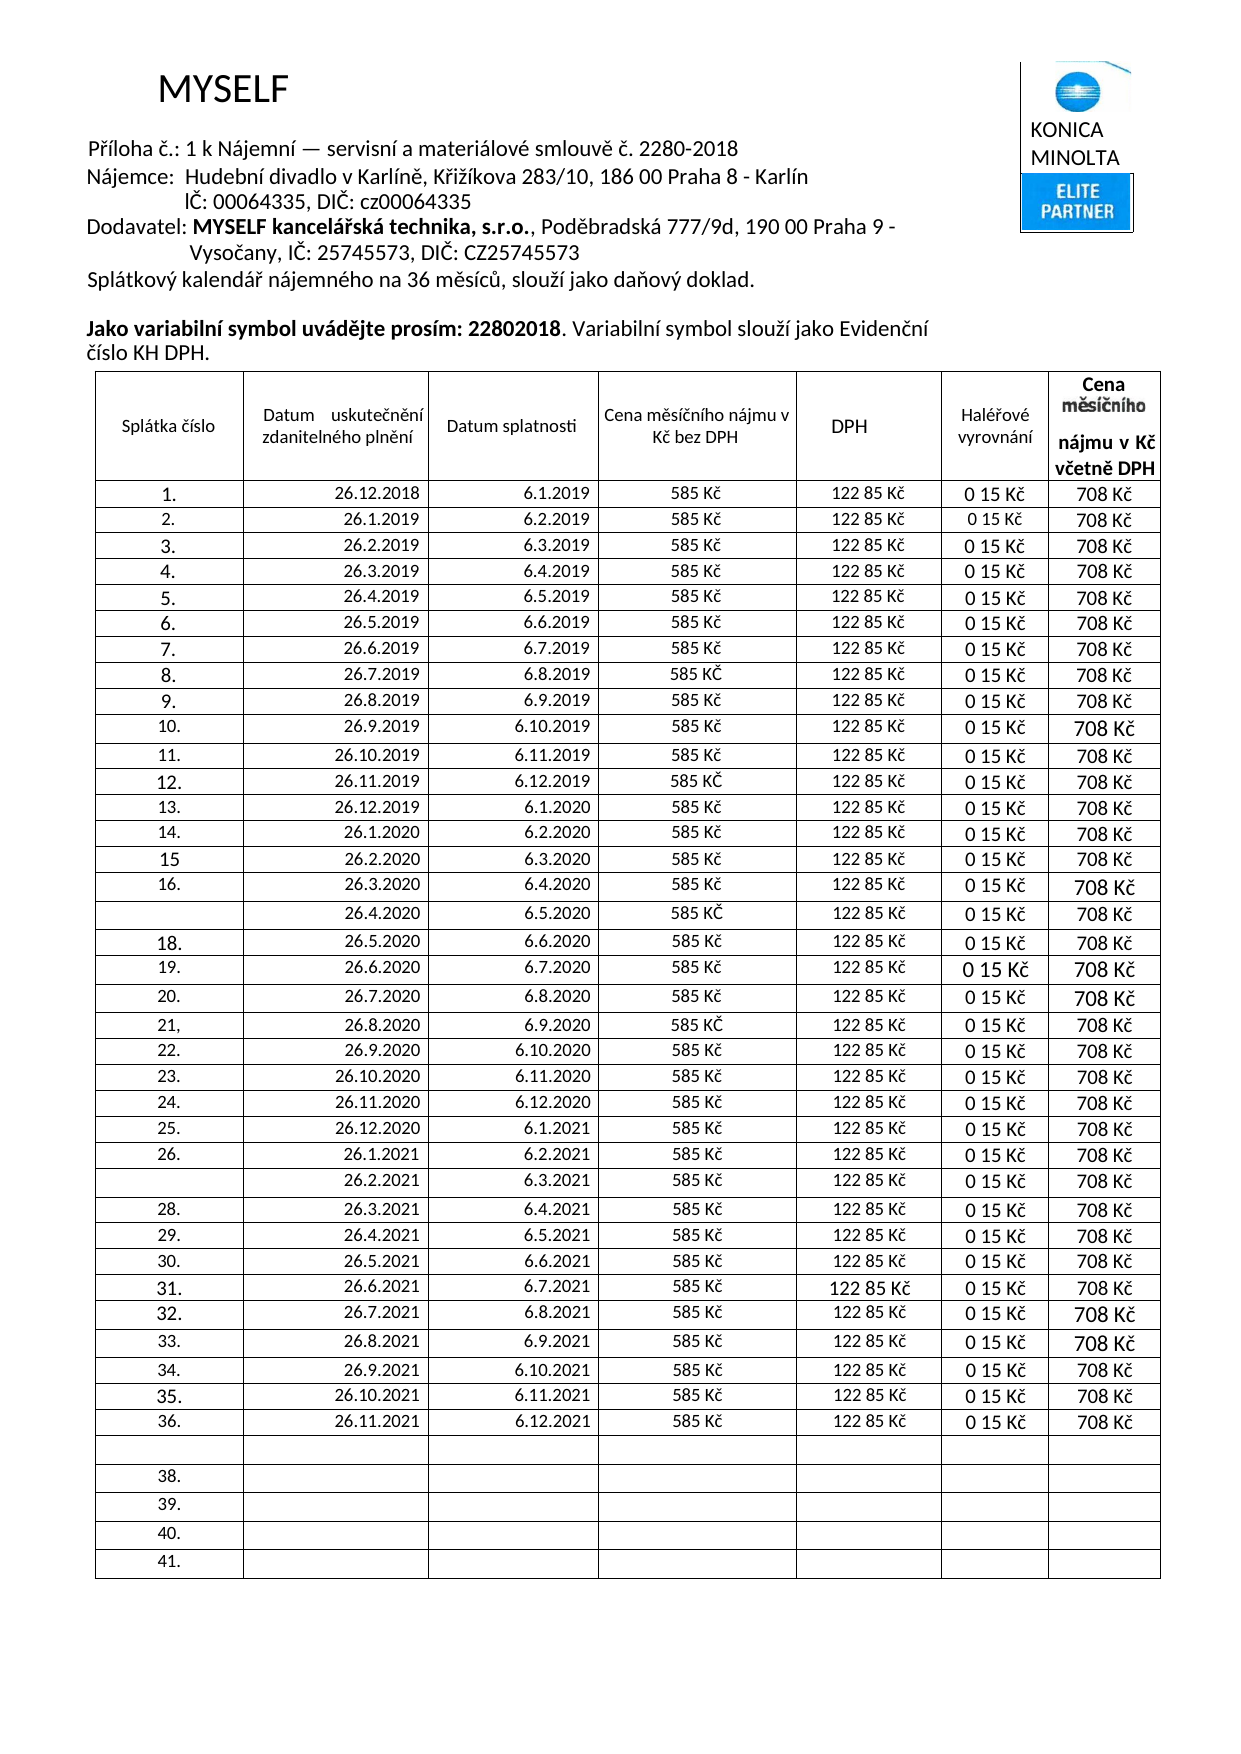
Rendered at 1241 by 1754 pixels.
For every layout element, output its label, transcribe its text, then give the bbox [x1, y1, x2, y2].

table_cell 0 15 Kč [942, 1091, 1048, 1116]
table_cell 708 Kč [1049, 533, 1160, 558]
table_cell 585 Kč [599, 1169, 796, 1196]
table_cell 708 Kč [1049, 1301, 1160, 1329]
table_cell 585 Kč [599, 533, 796, 558]
table_cell 585 Kč [599, 1249, 796, 1274]
text Splátkový kalendář nájemného na 36 měsíců, slouží jako daňový doklad. [87, 265, 973, 293]
table_cell 0 15 Kč [942, 637, 1048, 662]
table_cell 6.6.2019 [429, 611, 598, 636]
table_cell 122 85 Kč [797, 769, 941, 794]
table_cell 29. [96, 1223, 243, 1248]
table_cell 6.6.2020 [429, 930, 598, 955]
table_cell [797, 1550, 941, 1578]
table_cell 3. [96, 533, 243, 558]
table_cell [244, 1493, 428, 1521]
table_cell [1049, 1436, 1160, 1463]
table_cell 26.12.2020 [244, 1117, 428, 1142]
text Vysočany, IČ: 25745573, DIČ: CZ25745573 [86, 240, 965, 265]
table_cell 26.2.2020 [244, 847, 428, 872]
table_cell 6.10.2020 [429, 1039, 598, 1064]
table_cell 122 85 Kč [797, 1410, 941, 1435]
table_cell 11. [96, 744, 243, 768]
table_cell 40. [96, 1522, 243, 1549]
table_cell 6.12.2020 [429, 1091, 598, 1116]
table_cell 0 15 Kč [942, 1384, 1048, 1409]
table_cell 708 Kč [1049, 611, 1160, 636]
table_cell 26.7.2021 [244, 1301, 428, 1329]
table_cell 6.8.2020 [429, 985, 598, 1012]
table_cell 122 85 Kč [797, 744, 941, 768]
table_cell 122 85 Kč [797, 1249, 941, 1274]
table_cell 6.8.2021 [429, 1301, 598, 1329]
table_cell [1049, 1522, 1160, 1549]
table_header Datum splatnosti [429, 372, 598, 480]
table_cell 122 85 Kč [797, 1169, 941, 1196]
table_cell 708 Kč [1049, 873, 1160, 901]
table_cell 585 KČ [599, 902, 796, 929]
table_cell [942, 1522, 1048, 1549]
table_cell 19. [96, 956, 243, 984]
table_cell 708 Kč [1049, 1384, 1160, 1409]
table_cell 585 Kč [599, 795, 796, 820]
table_cell 25. [96, 1117, 243, 1142]
table_cell 708 Kč [1049, 795, 1160, 820]
table_cell 26.7.2020 [244, 985, 428, 1012]
table_cell 585 Kč [599, 1143, 796, 1168]
table_cell 708 Kč [1049, 1117, 1160, 1142]
table_cell 122 85 Kč [797, 956, 941, 984]
table_cell 6.4.2019 [429, 559, 598, 584]
table_cell 41. [96, 1550, 243, 1578]
text MYSELF [157, 62, 973, 113]
table_header Cena měsíčního nájmu v Kč bez DPH [599, 372, 796, 480]
table_cell [599, 1493, 796, 1521]
table_cell 6.7.2019 [429, 637, 598, 662]
table_cell 0 15 Kč [942, 508, 1048, 532]
table_header KONICA MINOLTA [1021, 62, 1133, 172]
table_cell 708 Kč [1049, 1198, 1160, 1222]
table_cell 26.7.2019 [244, 663, 428, 688]
table_cell 585 Kč [599, 1410, 796, 1435]
table_cell 6.7.2021 [429, 1275, 598, 1300]
table_cell 585 KČ [599, 769, 796, 794]
table_cell 122 85 Kč [797, 1143, 941, 1168]
table_cell 708 Kč [1049, 1358, 1160, 1383]
table_cell [797, 1522, 941, 1549]
table_cell 0 15 Kč [942, 1330, 1048, 1357]
table_cell 0 15 Kč [942, 1249, 1048, 1274]
table_cell 585 Kč [599, 481, 796, 506]
table_cell 6.12.2019 [429, 769, 598, 794]
table_cell 122 85 Kč [797, 715, 941, 742]
table_cell [96, 902, 243, 929]
table_cell 22. [96, 1039, 243, 1064]
table_cell 708 Kč [1049, 902, 1160, 929]
table_cell 708 Kč [1049, 1039, 1160, 1064]
table_cell [599, 1465, 796, 1492]
table_cell 6.5.2020 [429, 902, 598, 929]
table_cell 6.1.2021 [429, 1117, 598, 1142]
table_cell 32. [96, 1301, 243, 1329]
table_cell 0 15 Kč [942, 559, 1048, 584]
table_cell 708 Kč [1049, 1013, 1160, 1038]
table_cell 10. [96, 715, 243, 742]
picture [1062, 396, 1146, 412]
table_cell 585 Kč [599, 1039, 796, 1064]
table_cell 31. [96, 1275, 243, 1300]
table_cell 585 Kč [599, 930, 796, 955]
table_cell 0 15 Kč [942, 689, 1048, 714]
table_cell 15 [96, 847, 243, 872]
text Příloha č.: 1 k Nájemní — servisní a materiálové smlouvě č. 2280-2018 [88, 134, 973, 162]
table_cell 585 Kč [599, 559, 796, 584]
table_cell [797, 1436, 941, 1463]
table_cell 26. [96, 1143, 243, 1168]
table_cell 122 85 Kč [797, 1039, 941, 1064]
table_cell 0 15 Kč [942, 1198, 1048, 1222]
table_cell 122 85 Kč [797, 795, 941, 820]
table_cell 6.2.2021 [429, 1143, 598, 1168]
table_cell 585 Kč [599, 744, 796, 768]
table_cell 26.9.2020 [244, 1039, 428, 1064]
table_cell [244, 1550, 428, 1578]
table_cell 122 85 Kč [797, 481, 941, 506]
table_cell 708 Kč [1049, 847, 1160, 872]
table_cell 585 Kč [599, 1198, 796, 1222]
table_cell 708 Kč [1049, 689, 1160, 714]
table_cell 20. [96, 985, 243, 1012]
table_cell 6.9.2020 [429, 1013, 598, 1038]
table_cell 6. [96, 611, 243, 636]
table_cell 0 15 Kč [942, 585, 1048, 610]
table_cell 26.1.2021 [244, 1143, 428, 1168]
table_cell 708 Kč [1049, 663, 1160, 688]
table_cell 585 Kč [599, 508, 796, 532]
table_cell 6.4.2020 [429, 873, 598, 901]
table_cell 36. [96, 1410, 243, 1435]
table_cell 26.9.2021 [244, 1358, 428, 1383]
table_cell 708 Kč [1049, 1065, 1160, 1090]
table_cell 708 Kč [1049, 715, 1160, 742]
table_cell 24. [96, 1091, 243, 1116]
table_cell 6.11.2021 [429, 1384, 598, 1409]
table_cell 708 Kč [1049, 585, 1160, 610]
table_cell 122 85 Kč [797, 1358, 941, 1383]
table_cell 708 Kč [1049, 985, 1160, 1012]
table_cell 708 Kč [1049, 956, 1160, 984]
table_cell 122 85 Kč [797, 930, 941, 955]
table_cell 26.6.2021 [244, 1275, 428, 1300]
table_cell 0 15 Kč [942, 956, 1048, 984]
text Nájemce: Hudební divadlo v Karlíně, Křižíkova 283/10, 186 00 Praha 8 - Karlín [86, 164, 836, 189]
table_cell 708 Kč [1049, 1223, 1160, 1248]
table_cell 26.1.2020 [244, 821, 428, 846]
table_cell 6.8.2019 [429, 663, 598, 688]
table_cell 585 Kč [599, 689, 796, 714]
table_cell 26.10.2019 [244, 744, 428, 768]
table_cell 33. [96, 1330, 243, 1357]
table_cell 6.11.2020 [429, 1065, 598, 1090]
table_cell 122 85 Kč [797, 559, 941, 584]
text Dodavatel: MYSELF kancelářská technika, s.r.o., Poděbradská 777/9d, 190 00 Praha 9 - [86, 214, 965, 240]
table_cell 585 Kč [599, 821, 796, 846]
table_cell 26.3.2020 [244, 873, 428, 901]
table_cell 8. [96, 663, 243, 688]
table_cell 4. [96, 559, 243, 584]
table_cell 35. [96, 1384, 243, 1409]
table_cell 0 15 Kč [942, 985, 1048, 1012]
table_cell 122 85 Kč [797, 902, 941, 929]
table_cell 0 15 Kč [942, 769, 1048, 794]
table_cell 6.7.2020 [429, 956, 598, 984]
table_cell 708 Kč [1049, 1275, 1160, 1300]
table_cell 6.11.2019 [429, 744, 598, 768]
table_cell 0 15 Kč [942, 902, 1048, 929]
table_header Haléřové vyrovnání [942, 372, 1048, 480]
table_cell 585 Kč [599, 985, 796, 1012]
table_cell 13. [96, 795, 243, 820]
table_cell 7. [96, 637, 243, 662]
table_cell 585 Kč [599, 1358, 796, 1383]
table_cell 26.8.2020 [244, 1013, 428, 1038]
table_cell 0 15 Kč [942, 611, 1048, 636]
table_cell 12. [96, 769, 243, 794]
table_cell 26.11.2021 [244, 1410, 428, 1435]
table_cell 0 15 Kč [942, 821, 1048, 846]
table_cell 0 15 Kč [942, 1275, 1048, 1300]
table_cell 0 15 Kč [942, 795, 1048, 820]
table_cell 0 15 Kč [942, 1358, 1048, 1383]
table_cell [244, 1522, 428, 1549]
table_cell 26.4.2019 [244, 585, 428, 610]
table_cell 0 15 Kč [942, 873, 1048, 901]
picture [1021, 173, 1131, 230]
table_cell 585 Kč [599, 873, 796, 901]
table_cell 0 15 Kč [942, 533, 1048, 558]
table_cell 26.12.2018 [244, 481, 428, 506]
table_cell 585 Kč [599, 1275, 796, 1300]
table_cell 585 Kč [599, 1384, 796, 1409]
table_cell 0 15 Kč [942, 1143, 1048, 1168]
table_cell 26.6.2020 [244, 956, 428, 984]
table_cell 585 Kč [599, 1223, 796, 1248]
table_cell [96, 1169, 243, 1196]
table_cell 6.1.2020 [429, 795, 598, 820]
table_cell 0 15 Kč [942, 481, 1048, 506]
table_cell 0 15 Kč [942, 1013, 1048, 1038]
table_cell 0 15 Kč [942, 1223, 1048, 1248]
table_cell [429, 1550, 598, 1578]
table_cell 0 15 Kč [942, 1301, 1048, 1329]
table_cell 0 15 Kč [942, 930, 1048, 955]
table_cell 585 Kč [599, 585, 796, 610]
table_cell 6.3.2019 [429, 533, 598, 558]
table_cell 122 85 Kč [797, 1198, 941, 1222]
table_cell 14. [96, 821, 243, 846]
table_cell 6.9.2021 [429, 1330, 598, 1357]
table_cell 708 Kč [1049, 821, 1160, 846]
table_cell 708 Kč [1049, 1410, 1160, 1435]
table_cell 122 85 Kč [797, 1013, 941, 1038]
table_cell 708 Kč [1049, 1169, 1160, 1196]
table_cell 26.10.2020 [244, 1065, 428, 1090]
table_cell 585 Kč [599, 1091, 796, 1116]
table_cell 0 15 Kč [942, 715, 1048, 742]
table_cell 26.10.2021 [244, 1384, 428, 1409]
table_cell 122 85 Kč [797, 508, 941, 532]
table_cell 38. [96, 1465, 243, 1492]
table_header DPH [797, 372, 941, 480]
text Jako variabilní symbol uvádějte prosím: 22802018. Variabilní symbol slouží jako Evidenční číslo KH DPH. [86, 316, 974, 366]
table_cell 26.11.2019 [244, 769, 428, 794]
table_cell [244, 1436, 428, 1463]
table_cell 122 85 Kč [797, 985, 941, 1012]
table_cell 708 Kč [1049, 930, 1160, 955]
table_cell 708 Kč [1049, 1249, 1160, 1274]
table_cell 708 Kč [1049, 508, 1160, 532]
table_cell [942, 1493, 1048, 1521]
table_cell 585 Kč [599, 1330, 796, 1357]
table_cell 26.12.2019 [244, 795, 428, 820]
picture [1055, 61, 1132, 112]
table_cell 122 85 Kč [797, 1330, 941, 1357]
table_cell 26.5.2020 [244, 930, 428, 955]
table_cell [96, 1436, 243, 1463]
table_cell 6.1.2019 [429, 481, 598, 506]
table_cell 6.2.2019 [429, 508, 598, 532]
table_cell 122 85 Kč [797, 611, 941, 636]
table_cell 2. [96, 508, 243, 532]
table_cell 6.3.2020 [429, 847, 598, 872]
table_cell 708 Kč [1049, 1330, 1160, 1357]
table_cell [599, 1436, 796, 1463]
table_cell [429, 1436, 598, 1463]
table_cell 6.5.2019 [429, 585, 598, 610]
table_cell 26.5.2019 [244, 611, 428, 636]
table_cell 585 Kč [599, 1117, 796, 1142]
table_cell 26.3.2021 [244, 1198, 428, 1222]
table_cell 585 KČ [599, 1013, 796, 1038]
table_cell 0 15 Kč [942, 663, 1048, 688]
table_cell 0 15 Kč [942, 1169, 1048, 1196]
table_cell 6.5.2021 [429, 1223, 598, 1248]
table_cell [942, 1436, 1048, 1463]
table_cell 122 85 Kč [797, 1065, 941, 1090]
table_cell 585 Kč [599, 847, 796, 872]
table_cell 39. [96, 1493, 243, 1521]
table_cell 6.3.2021 [429, 1169, 598, 1196]
table_cell [942, 1465, 1048, 1492]
table_cell [429, 1493, 598, 1521]
table_cell 122 85 Kč [797, 663, 941, 688]
table_cell 122 85 Kč [797, 585, 941, 610]
table_cell [1049, 1493, 1160, 1521]
table_cell 122 85 Kč [797, 1117, 941, 1142]
table_cell 585 KČ [599, 663, 796, 688]
table_cell 122 85 Kč [797, 873, 941, 901]
table_cell 122 85 Kč [797, 1301, 941, 1329]
table_header Splátka číslo [96, 372, 243, 480]
table_cell 6.6.2021 [429, 1249, 598, 1274]
table_cell 26.5.2021 [244, 1249, 428, 1274]
table_cell 6.4.2021 [429, 1198, 598, 1222]
table_cell 708 Kč [1049, 769, 1160, 794]
table_cell 708 Kč [1049, 744, 1160, 768]
table_cell 26.1.2019 [244, 508, 428, 532]
table_cell 6.2.2020 [429, 821, 598, 846]
table_cell [244, 1465, 428, 1492]
table_cell 585 Kč [599, 715, 796, 742]
table_cell [599, 1550, 796, 1578]
table_cell [942, 1550, 1048, 1578]
table_cell 708 Kč [1049, 1091, 1160, 1116]
table_cell 708 Kč [1049, 1143, 1160, 1168]
table_cell 26.11.2020 [244, 1091, 428, 1116]
table_cell 26.2.2019 [244, 533, 428, 558]
table_cell 122 85 Kč [797, 637, 941, 662]
table_cell [797, 1493, 941, 1521]
table_cell 122 85 Kč [797, 689, 941, 714]
table_cell 0 15 Kč [942, 1039, 1048, 1064]
table_cell [429, 1465, 598, 1492]
table_cell 122 85 Kč [797, 847, 941, 872]
table_cell 585 Kč [599, 611, 796, 636]
table_cell 26.4.2021 [244, 1223, 428, 1248]
table_cell 0 15 Kč [942, 1117, 1048, 1142]
table_cell 9. [96, 689, 243, 714]
table_cell 0 15 Kč [942, 744, 1048, 768]
table_cell 122 85 Kč [797, 533, 941, 558]
table_cell 122 85 Kč [797, 1223, 941, 1248]
table_cell 26.8.2021 [244, 1330, 428, 1357]
table_cell 26.3.2019 [244, 559, 428, 584]
table_cell 30. [96, 1249, 243, 1274]
table_cell 16. [96, 873, 243, 901]
table_cell 122 85 Kč [797, 821, 941, 846]
table_cell [797, 1465, 941, 1492]
table_cell 708 Kč [1049, 637, 1160, 662]
table_cell 26.8.2019 [244, 689, 428, 714]
table_cell 26.2.2021 [244, 1169, 428, 1196]
table_cell 122 85 Kč [797, 1384, 941, 1409]
table_cell 708 Kč [1049, 481, 1160, 506]
table_cell 26.4.2020 [244, 902, 428, 929]
table_cell 0 15 Kč [942, 847, 1048, 872]
table_cell 26.9.2019 [244, 715, 428, 742]
table_cell [1049, 1465, 1160, 1492]
table_cell 6.9.2019 [429, 689, 598, 714]
table_cell 122 85 Kč [797, 1275, 941, 1300]
table_header Datum uskutečnění zdanitelného plnění [244, 372, 428, 480]
table_cell 585 Kč [599, 637, 796, 662]
table_cell 585 Kč [599, 1301, 796, 1329]
table_cell 6.10.2019 [429, 715, 598, 742]
table_cell 0 15 Kč [942, 1065, 1048, 1090]
table_cell 28. [96, 1198, 243, 1222]
table_cell 708 Kč [1049, 559, 1160, 584]
table_cell 122 85 Kč [797, 1091, 941, 1116]
text lČ: 00064335, DIČ: cz00064335 [86, 189, 836, 214]
table_cell 0 15 Kč [942, 1410, 1048, 1435]
table_header Cena nájmu v Kč včetně DPH [1049, 372, 1160, 480]
table_cell [599, 1522, 796, 1549]
table_cell 585 Kč [599, 956, 796, 984]
table_cell 21, [96, 1013, 243, 1038]
table_cell [429, 1522, 598, 1549]
table_cell 23. [96, 1065, 243, 1090]
table_cell 18. [96, 930, 243, 955]
table_cell 585 Kč [599, 1065, 796, 1090]
table_cell 34. [96, 1358, 243, 1383]
table_cell 1. [96, 481, 243, 506]
table_cell 6.10.2021 [429, 1358, 598, 1383]
table_cell [1049, 1550, 1160, 1578]
table_cell 26.6.2019 [244, 637, 428, 662]
table_cell 5. [96, 585, 243, 610]
table_cell 6.12.2021 [429, 1410, 598, 1435]
